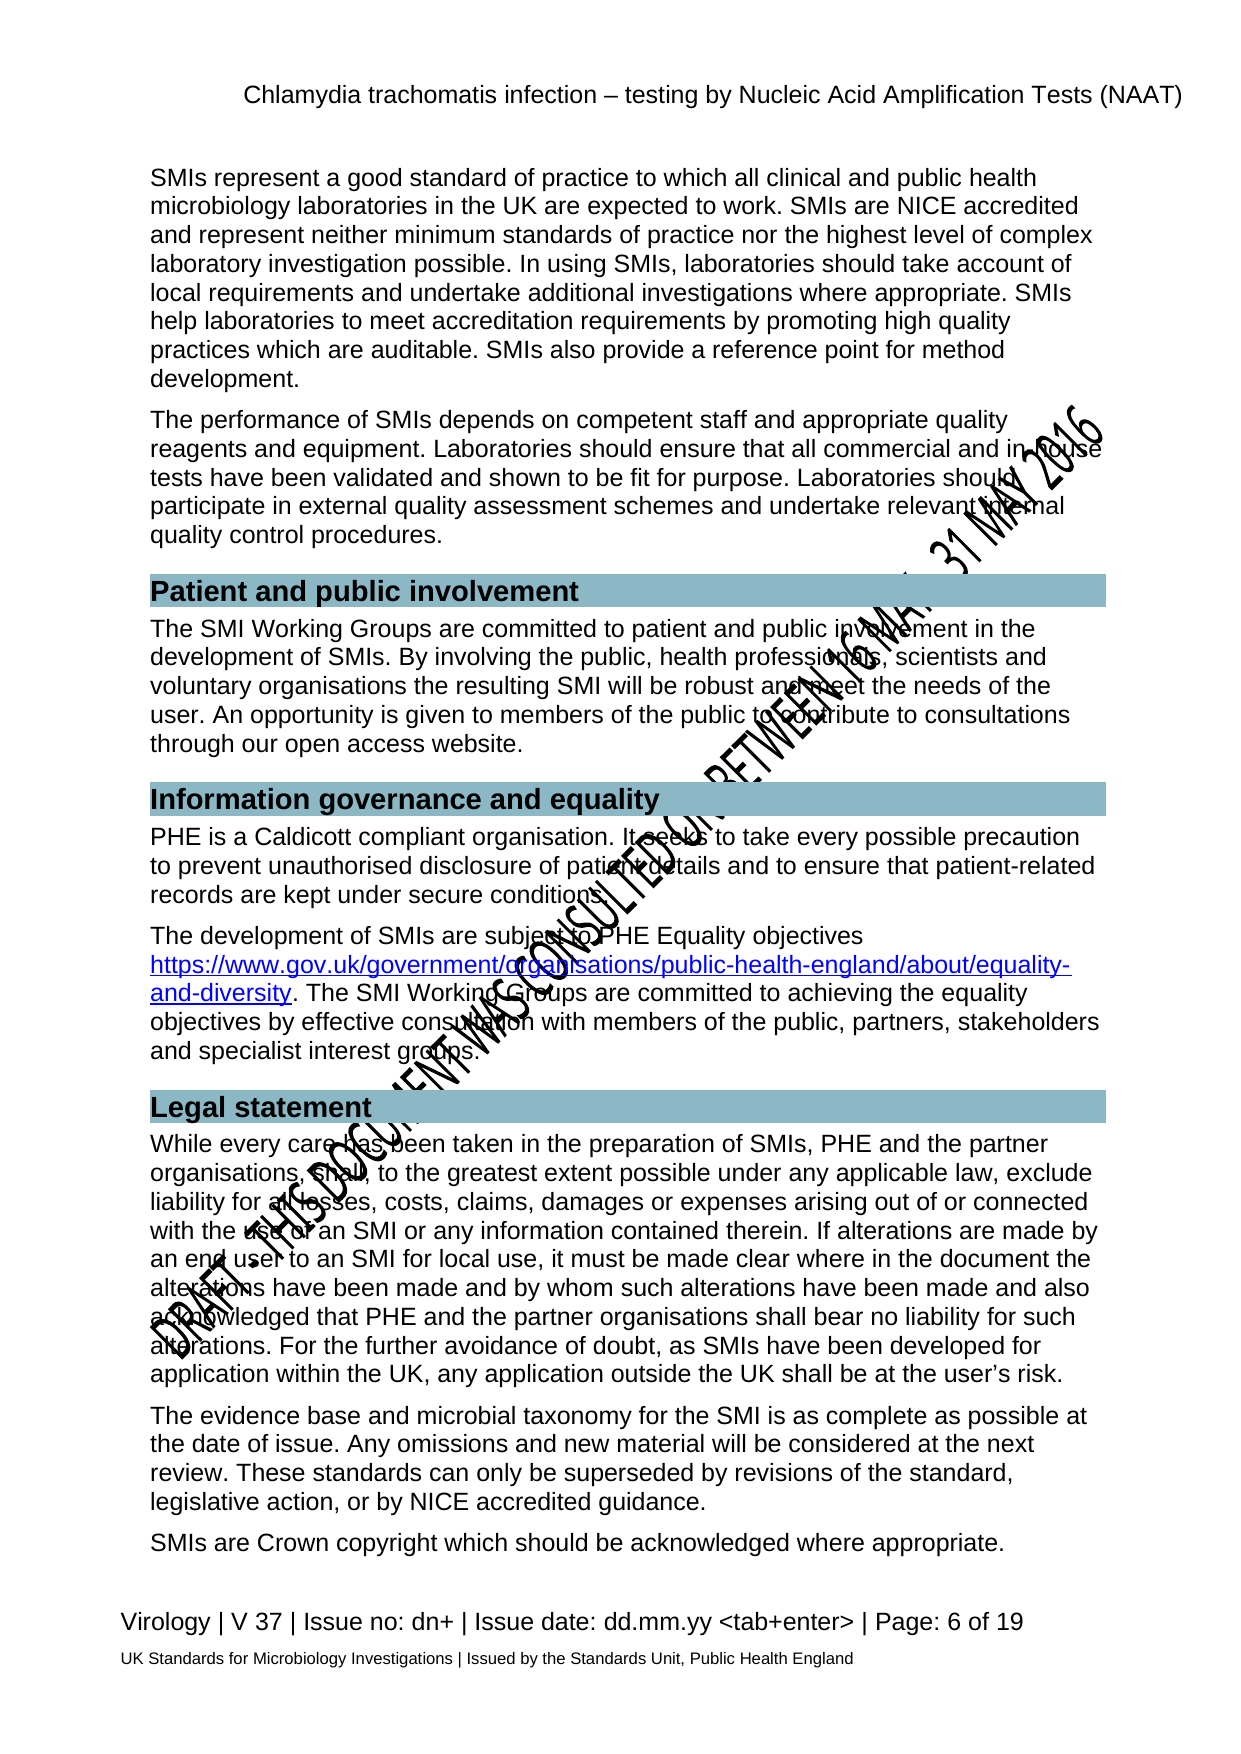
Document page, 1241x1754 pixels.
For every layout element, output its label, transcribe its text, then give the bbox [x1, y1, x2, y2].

text PHE is a Caldicott compliant organisation. It seeks to take every possible precaution to prevent unauthorised disclosure of patient details and to ensure that patient-related records are kept under secure conditions. [150, 822, 1106, 908]
text The evidence base and microbial taxonomy for the SMI is as complete as possible at the date of issue. Any omissions and new material will be considered at the next review. These standards can only be superseded by revisions of the standard, legislative action, or by NICE accredited guidance. [150, 1401, 1106, 1516]
text The SMI Working Groups are committed to patient and public involvement in the development of SMIs. By involving the public, health professionals, scientists and voluntary organisations the resulting SMI will be robust and meet the needs of the user. An opportunity is given to members of the public to contribute to consultations through our open access website. [150, 614, 1106, 757]
subtitle Patient and public involvement [150, 574, 1106, 607]
subtitle Legal statement [150, 1090, 1106, 1123]
text SMIs represent a good standard of practice to which all clinical and public health microbiology laboratories in the UK are expected to work. SMIs are NICE accredited and represent neither minimum standards of practice nor the highest level of complex laboratory investigation possible. In using SMIs, laboratories should take account of local requirements and undertake additional investigations where appropriate. SMIs help laboratories to meet accreditation requirements by promoting high quality practices which are auditable. SMIs also provide a reference point for method development. [150, 163, 1106, 393]
subtitle Information governance and equality [150, 782, 1106, 816]
text SMIs are Crown copyright which should be acknowledged where appropriate. [150, 1528, 1106, 1557]
text While every care has been taken in the preparation of SMIs, PHE and the partner organisations, shall, to the greatest extent possible under any applicable law, exclude liability for all losses, costs, claims, damages or expenses arising out of or connected with the use of an SMI or any information contained therein. If alterations are made by an end user to an SMI for local use, it must be made clear where in the document the alterations have been made and by whom such alterations have been made and also acknowledged that PHE and the partner organisations shall bear no liability for such alterations. For the further avoidance of doubt, as SMIs have been developed for application within the UK, any application outside the UK shall be at the user’s risk. [150, 1129, 1106, 1388]
text The performance of SMIs depends on competent staff and appropriate quality reagents and equipment. Laboratories should ensure that all commercial and in-house tests have been validated and shown to be fit for purpose. Laboratories should participate in external quality assessment schemes and undertake relevant internal quality control procedures. [150, 405, 1106, 549]
text The development of SMIs are subject to PHE Equality objectives https://www.gov.uk/government/organisations/public-health-england/about/equality-and-diversity. The SMI Working Groups are committed to achieving the equality objectives by effective consultation with members of the public, partners, stakeholders and specialist interest groups. [150, 921, 1106, 1065]
